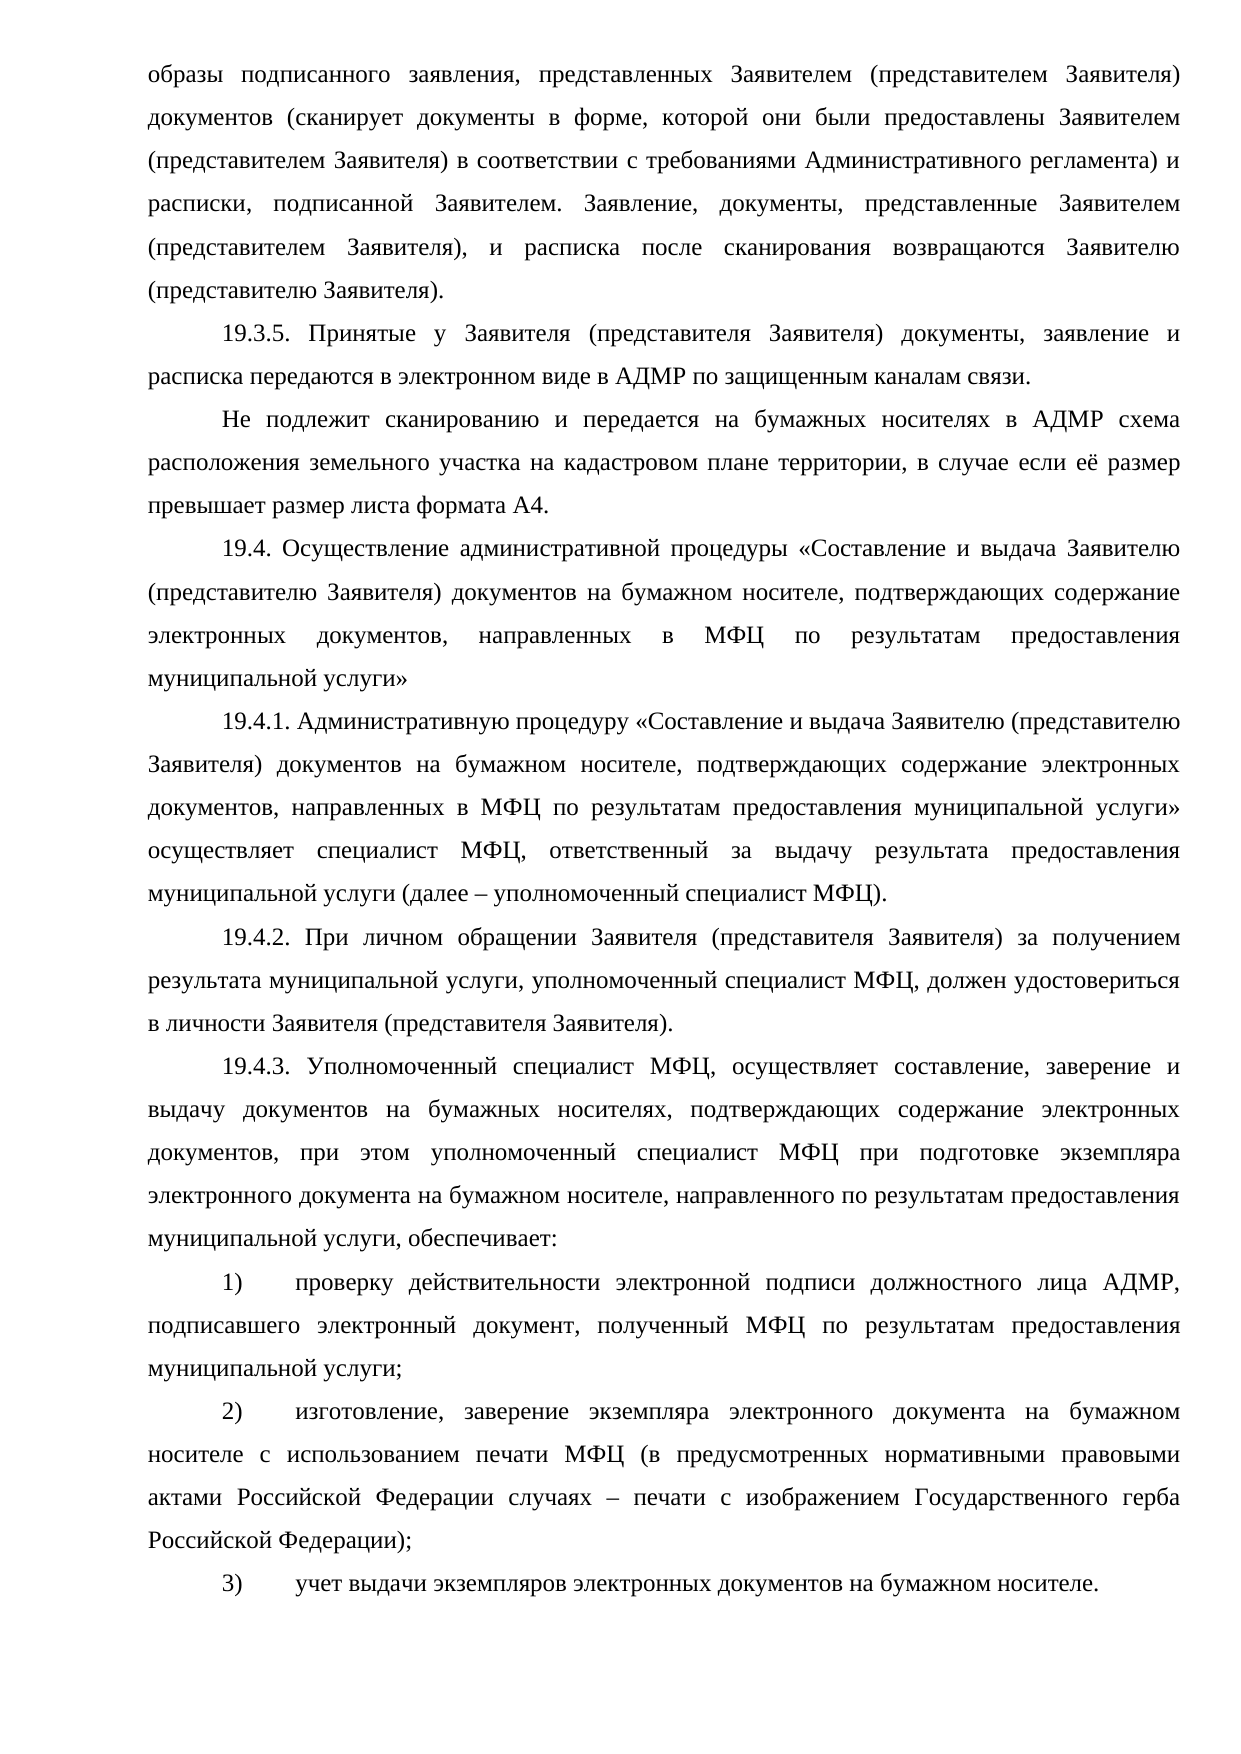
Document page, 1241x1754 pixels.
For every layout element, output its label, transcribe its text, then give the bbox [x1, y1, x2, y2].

text 19.4.3. Уполномоченный специалист МФЦ, осуществляет составление, заверение и выдачу документов на бумажных носителях, подтверждающих содержание электронных документов, при этом уполномоченный специалист МФЦ при подготовке экземпляра электронного документа на бумажном носителе, направленного по результатам предоставления муниципальной услуги, обеспечивает: [148, 1051, 1181, 1252]
text 19.4.2. При личном обращении Заявителя (представителя Заявителя) за получением результата муниципальной услуги, уполномоченный специалист МФЦ, должен удостовериться в личности Заявителя (представителя Заявителя). [148, 922, 1181, 1037]
text 19.4. Осуществление административной процедуры «Составление и выдача Заявителю (представителю Заявителя) документов на бумажном носителе, подтверждающих содержание электронных документов, направленных в МФЦ по результатам предоставления муниципальной услуги» [148, 533, 1181, 692]
list учет выдачи экземпляров электронных документов на бумажном носителе. [148, 1568, 1181, 1597]
list изготовление, заверение экземпляра электронного документа на бумажном носителе с использованием печати МФЦ (в предусмотренных нормативными правовыми актами Российской Федерации случаях – печати с изображением Государственного герба Российской Федерации); [148, 1396, 1181, 1554]
text 19.4.1. Административную процедуру «Составление и выдача Заявителю (представителю Заявителя) документов на бумажном носителе, подтверждающих содержание электронных документов, направленных в МФЦ по результатам предоставления муниципальной услуги» осуществляет специалист МФЦ, ответственный за выдачу результата предоставления муниципальной услуги (далее – уполномоченный специалист МФЦ). [148, 706, 1181, 907]
text 19.3.5. Принятые у Заявителя (представителя Заявителя) документы, заявление и расписка передаются в электронном виде в АДМР по защищенным каналам связи. [148, 318, 1181, 390]
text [148, 59, 1181, 303]
list проверку действительности электронной подписи должностного лица АДМР, подписавшего электронный документ, полученный МФЦ по результатам предоставления муниципальной услуги; [148, 1267, 1181, 1382]
text Не подлежит сканированию и передается на бумажных носителях в АДМР схема расположения земельного участка на кадастровом плане территории, в случае если её размер превышает размер листа формата A4. [148, 404, 1181, 519]
